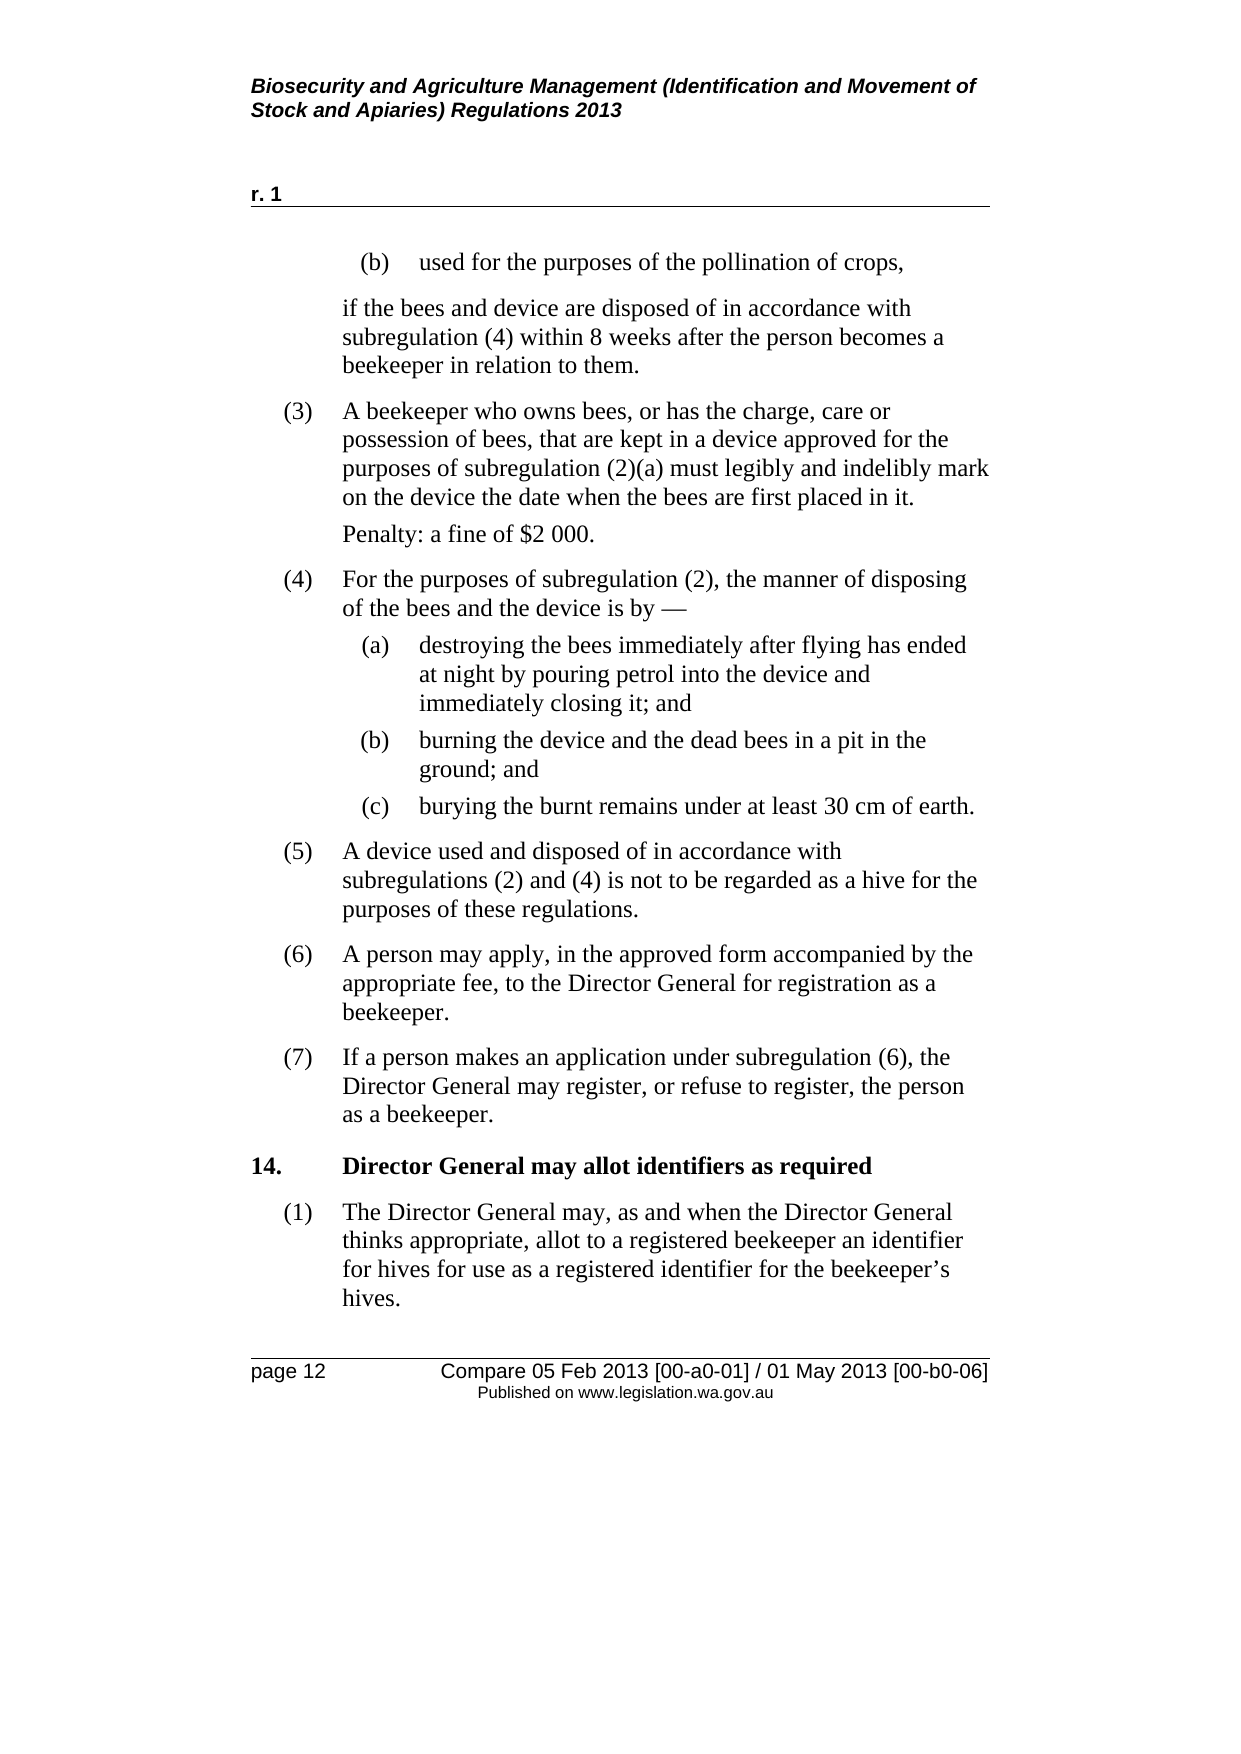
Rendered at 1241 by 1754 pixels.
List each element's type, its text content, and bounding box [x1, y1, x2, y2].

text (a) destroying the bees immediately after flying has ended at night by pouring petrol into the device and immediately closing it; and [251, 630, 990, 717]
text Penalty: a fine of $2 000. [251, 519, 990, 548]
text if the bees and device are disposed of in accordance with subregulation (4) within 8 weeks after the person becomes a beekeeper in relation to them. [251, 293, 990, 379]
text (5) A device used and disposed of in accordance with subregulations (2) and (4) is not to be regarded as a hive for the purposes of these regulations. [251, 836, 990, 922]
text (3) A beekeeper who owns bees, or has the charge, care or possession of bees, that are kept in a device approved for the purposes of subregulation (2)(a) must legibly and indelibly mark on the device the date when the bees are first placed in it. [251, 396, 990, 511]
text (6) A person may apply, in the approved form accompanied by the appropriate fee, to the Director General for registration as a beekeeper. [251, 939, 990, 1025]
text (b) burning the device and the dead bees in a pit in the ground; and [251, 725, 990, 782]
text (c) burying the burnt remains under at least 30 cm of earth. [251, 791, 990, 819]
text (7) If a person makes an application under subregulation (6), the Director General may register, or refuse to register, the person as a beekeeper. [251, 1042, 990, 1128]
subtitle 14. Director General may allot identifiers as required [251, 1151, 990, 1180]
text (b) used for the purposes of the pollination of crops, [251, 247, 990, 276]
text (1) The Director General may, as and when the Director General thinks appropriate, allot to a registered beekeeper an identifier for hives for use as a registered identifier for the beekeeper’s hives. [251, 1197, 990, 1312]
text (4) For the purposes of subregulation (2), the manner of disposing of the bees and the device is by — [251, 564, 990, 622]
